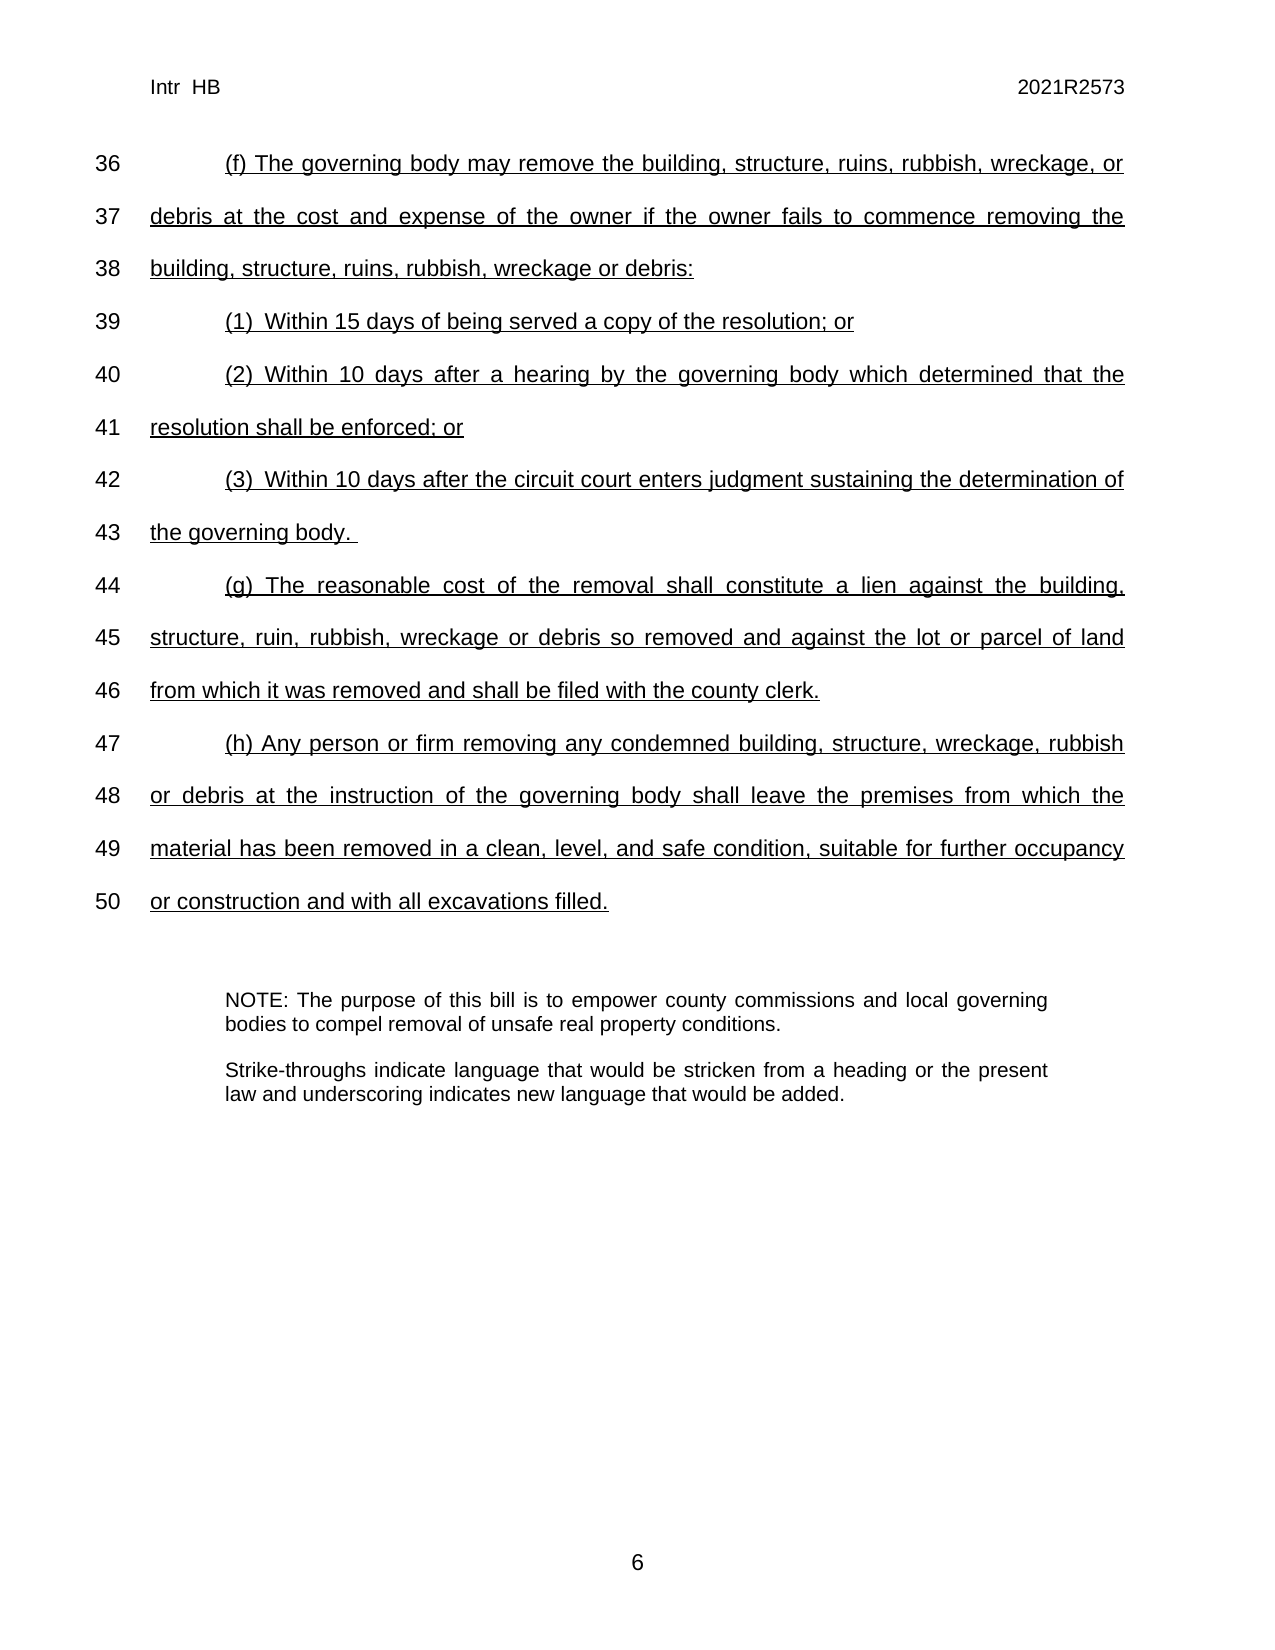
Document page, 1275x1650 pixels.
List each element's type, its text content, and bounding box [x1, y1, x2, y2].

text (f) The governing body may remove the building, structure, ruins, rubbish, wreckage, or debris at the cost and expense of the owner if the owner fails to commence removing the building, structure, ruins, rubbish, wreckage or debris: [150, 227, 1125, 282]
text Strike-throughs indicate language that would be stricken from a heading or the present law and underscoring indicates new language that would be added. [225, 1058, 1050, 1106]
text (h) Any person or firm removing any condemned building, structure, wreckage, rubbish or debris at the instruction of the governing body shall leave the premises from which the material has been removed in a clean, level, and safe condition, suitable for further occupancy or construction and with all excavations filled. [150, 859, 1125, 914]
text (2) Within 10 days after a hearing by the governing body which determined that the resolution shall be enforced; or [150, 361, 1125, 440]
text (1) Within 15 days of being served a copy of the resolution; or [150, 308, 1125, 334]
text (h) Any person or firm removing any condemned building, structure, wreckage, rubbish or debris at the instruction of the governing body shall leave the premises from which the material has been removed in a clean, level, and safe condition, suitable for further occupancy or construction and with all excavations filled. [150, 806, 1125, 858]
text (h) Any person or firm removing any condemned building, structure, wreckage, rubbish or debris at the instruction of the governing body shall leave the premises from which the material has been removed in a clean, level, and safe condition, suitable for further occupancy or construction and with all excavations filled. [150, 730, 1125, 805]
text NOTE: The purpose of this bill is to empower county commissions and local governing bodies to compel removal of unsafe real property conditions. [225, 987, 1050, 1035]
text (g) The reasonable cost of the removal shall constitute a lien against the building, structure, ruin, rubbish, wreckage or debris so removed and against the lot or parcel of land from which it was removed and shall be filed with the county clerk. [150, 572, 1125, 647]
text (f) The governing body may remove the building, structure, ruins, rubbish, wreckage, or debris at the cost and expense of the owner if the owner fails to commence removing the building, structure, ruins, rubbish, wreckage or debris: [150, 150, 1125, 225]
text (g) The reasonable cost of the removal shall constitute a lien against the building, structure, ruin, rubbish, wreckage or debris so removed and against the lot or parcel of land from which it was removed and shall be filed with the county clerk. [150, 648, 1125, 703]
text (3) Within 10 days after the circuit court enters judgment sustaining the determination of the governing body. [150, 466, 1125, 545]
